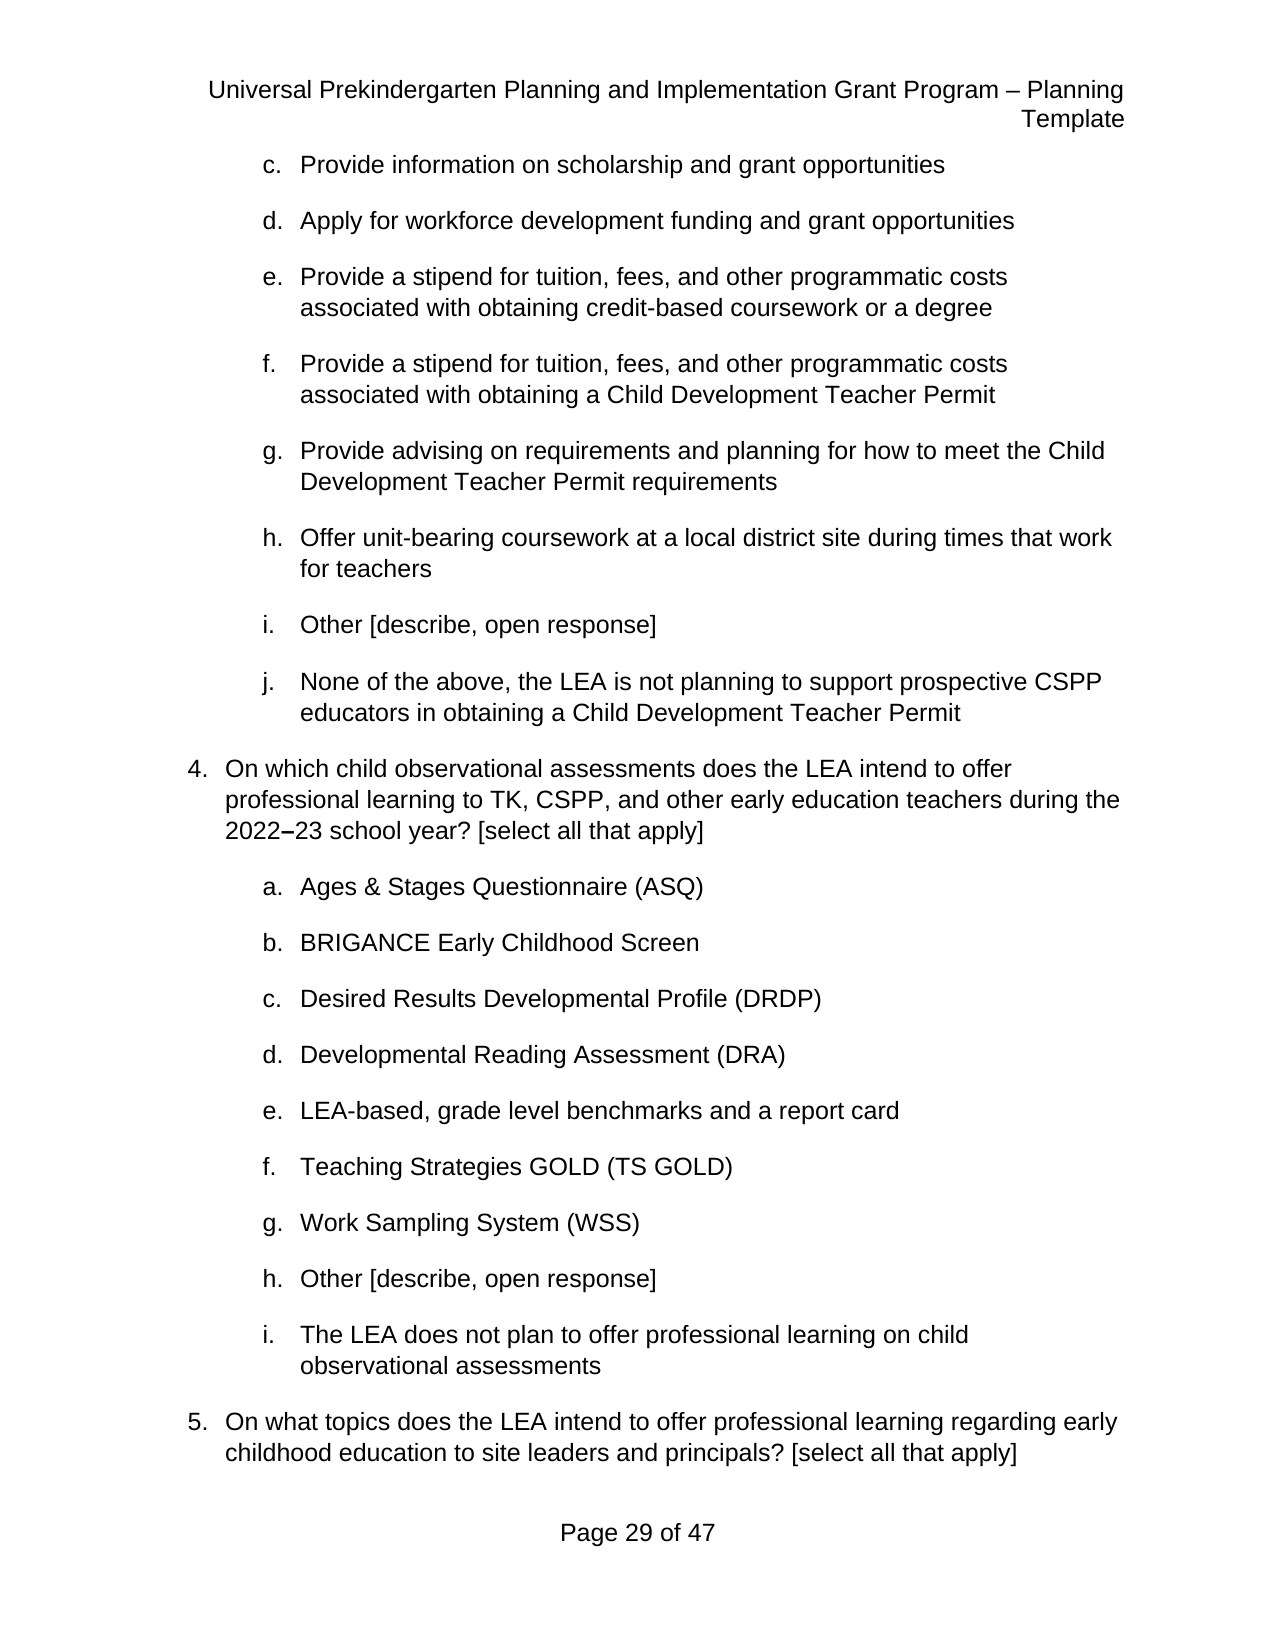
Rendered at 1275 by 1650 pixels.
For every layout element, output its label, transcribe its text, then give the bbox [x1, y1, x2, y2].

list Apply for workforce development funding and grant opportunities [262, 206, 1125, 235]
list Offer unit-bearing coursework at a local district site during times that work for teachers [262, 523, 1125, 583]
list Other [describe, open response] [262, 610, 1125, 639]
list Provide advising on requirements and planning for how to meet the Child Development Teacher Permit requirements [262, 436, 1125, 496]
list On what topics does the LEA intend to offer professional learning regarding early childhood education to site leaders and principals? [select all that apply] [187, 1407, 1125, 1467]
list Provide a stipend for tuition, fees, and other programmatic costs associated with obtaining credit-based coursework or a degree [262, 262, 1125, 322]
list Developmental Reading Assessment (DRA) [262, 1040, 1125, 1068]
list On which child observational assessments does the LEA intend to offer professional learning to TK, CSPP, and other early education teachers during the 2022–23 school year? [select all that apply] [187, 753, 1125, 844]
list LEA-based, grade level benchmarks and a report card [262, 1096, 1125, 1124]
list Desired Results Developmental Profile (DRDP) [262, 984, 1125, 1012]
list The LEA does not plan to offer professional learning on child observational assessments [262, 1320, 1125, 1380]
list Work Sampling System (WSS) [262, 1208, 1125, 1237]
list Teaching Strategies GOLD (TS GOLD) [262, 1152, 1125, 1181]
list None of the above, the LEA is not planning to support prospective CSPP educators in obtaining a Child Development Teacher Permit [262, 666, 1125, 726]
list Provide information on scholarship and grant opportunities [262, 150, 1125, 179]
list Other [describe, open response] [262, 1264, 1125, 1293]
list Provide a stipend for tuition, fees, and other programmatic costs associated with obtaining a Child Development Teacher Permit [262, 349, 1125, 409]
list Ages & Stages Questionnaire (ASQ) [262, 872, 1125, 900]
list BRIGANCE Early Childhood Screen [262, 928, 1125, 956]
